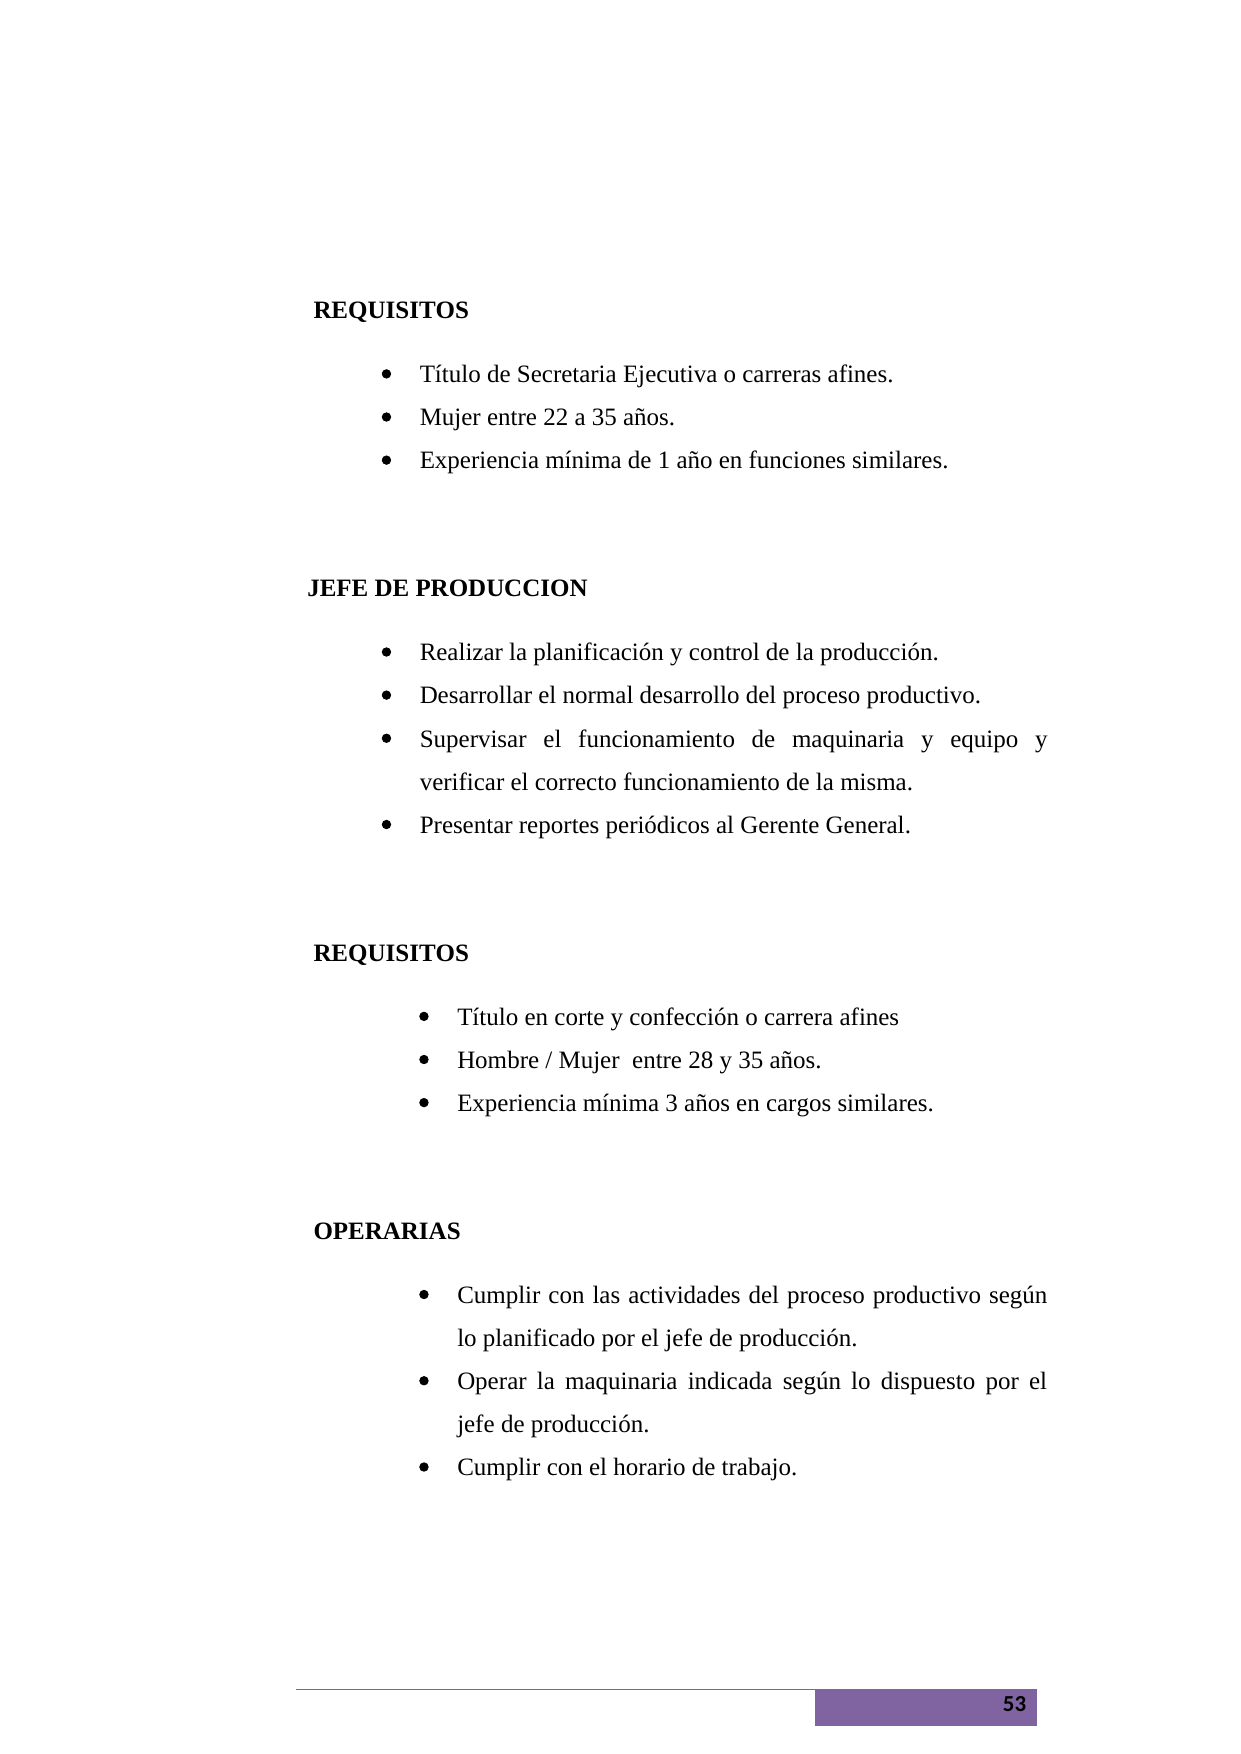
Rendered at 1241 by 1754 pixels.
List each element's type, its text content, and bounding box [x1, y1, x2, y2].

list Supervisar el funcionamiento de maquinaria y equipo y verificar el correcto funcionamiento de la misma. [382, 724, 1048, 796]
list Mujer entre 22 a 35 años. [382, 402, 1048, 431]
list Presentar reportes periódicos al Gerente General. [382, 810, 1048, 839]
text JEFE DE PRODUCCION [307, 573, 1048, 602]
list Título de Secretaria Ejecutiva o carreras afines. [382, 359, 1048, 388]
text OPERARIAS [307, 1216, 1048, 1245]
text REQUISITOS [307, 295, 1048, 324]
list Experiencia mínima de 1 año en funciones similares. [382, 446, 1048, 474]
list Experiencia mínima 3 años en cargos similares. [419, 1088, 1048, 1117]
text REQUISITOS [307, 938, 1048, 967]
list Operar la maquinaria indicada según lo dispuesto por el jefe de producción. [419, 1366, 1048, 1438]
list Realizar la planificación y control de la producción. [382, 637, 1048, 666]
list Cumplir con el horario de trabajo. [419, 1452, 1048, 1481]
list Cumplir con las actividades del proceso productivo según lo planificado por el jefe de producción. [419, 1280, 1048, 1352]
list Desarrollar el normal desarrollo del proceso productivo. [382, 681, 1048, 709]
list Título en corte y confección o carrera afines [419, 1002, 1048, 1031]
list Hombre / Mujer entre 28 y 35 años. [419, 1045, 1048, 1074]
